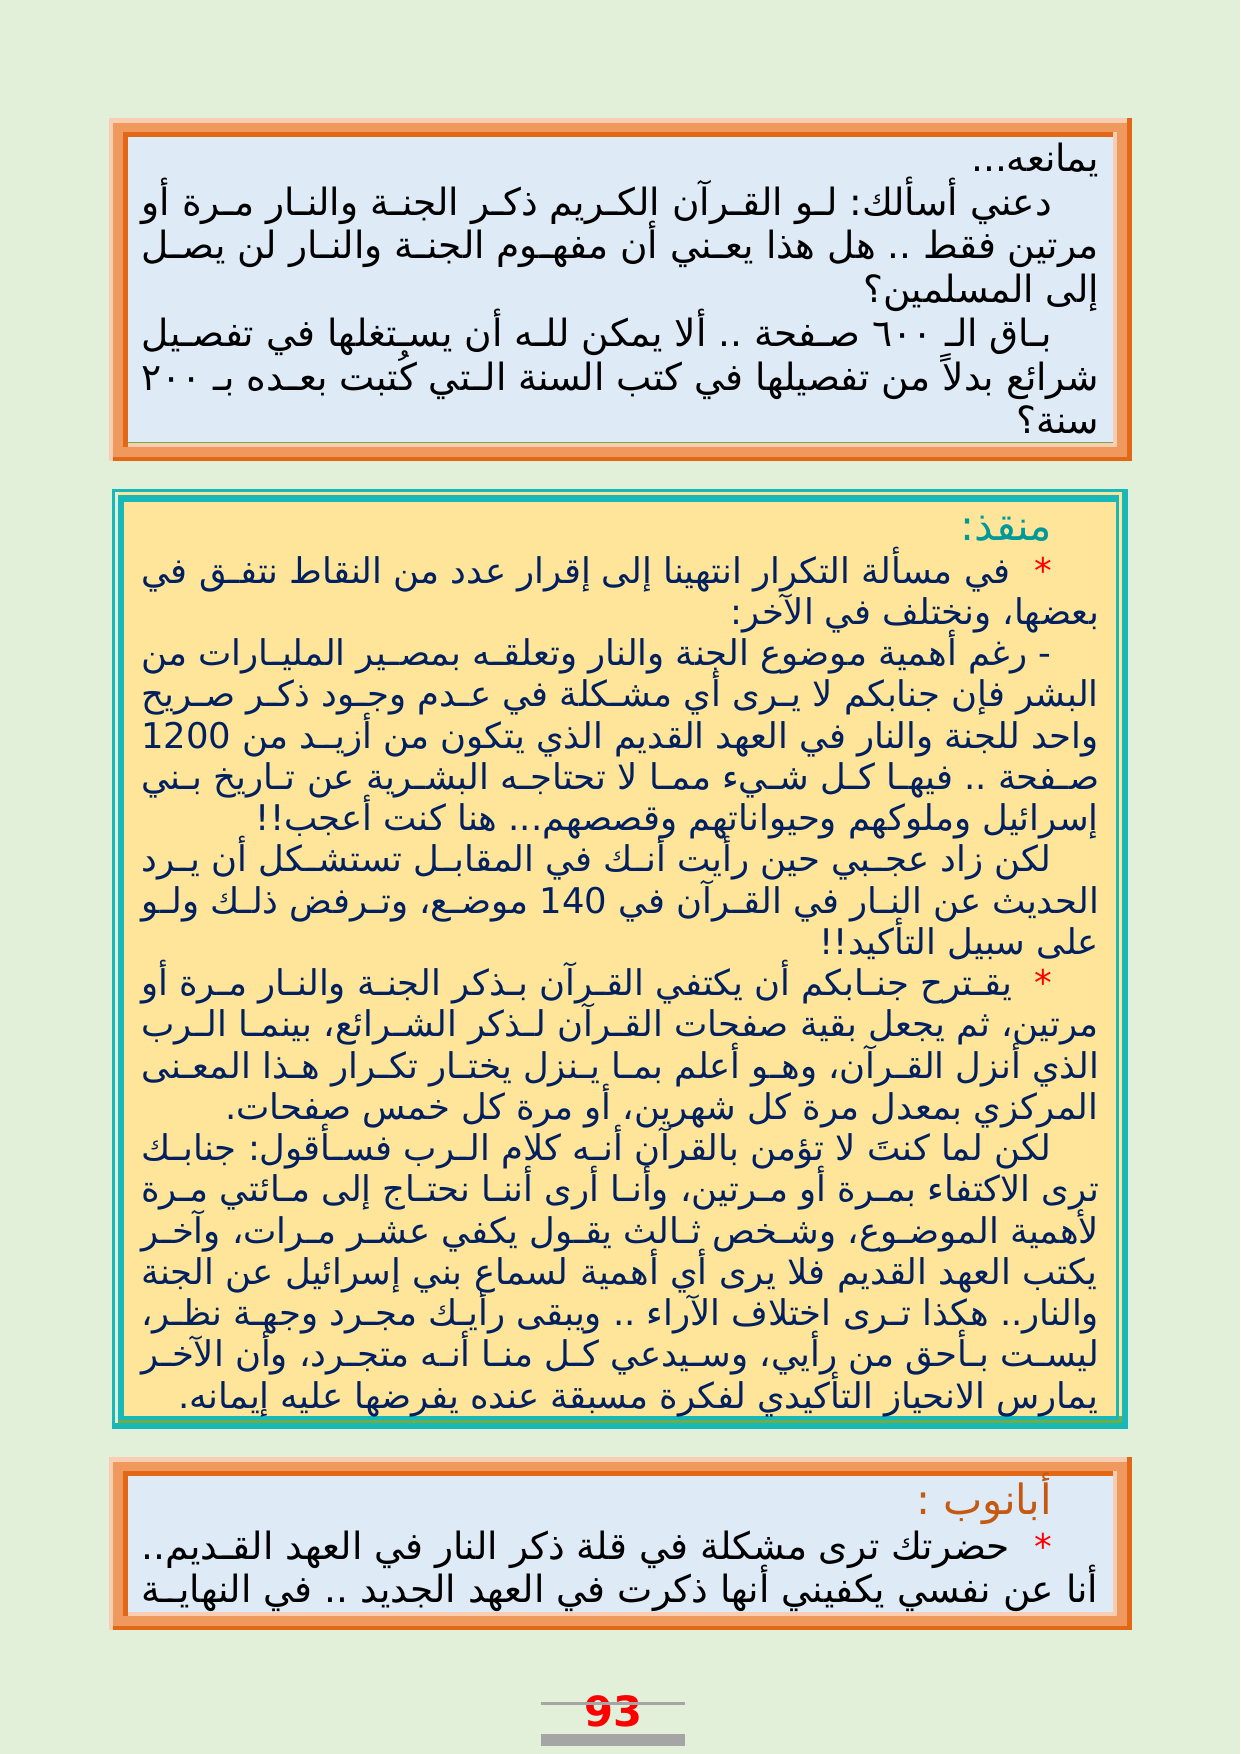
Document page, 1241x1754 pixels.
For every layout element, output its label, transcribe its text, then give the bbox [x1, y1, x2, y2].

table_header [128, 1476, 1113, 1612]
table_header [128, 137, 1113, 442]
table_header منقذ: * في مسألة التكرار انتهينا إلى إقرار عدد من النقاط نتفق في بعضها، ونختلف في الآخر: - رغم أهمية موضوع الجنة والنار وتعلقه بمصير المليارات من البشر فإن جنابكم لا يرى أي مشكلة في عدم وجود ذكر صريح واحد للجنة والنار في العهد القديم الذي يتكون من أزيد من 1200 صفحة .. فيها كل شيء مما لا تحتاجه البشرية عن تاريخ بني إسرائيل وملوكهم وحيواناتهم وقصصهم... هنا كنت أعجب!! لكن زاد عجبي حين رأيت أنك في المقابل تستشكل أن يرد الحديث عن النار في القرآن في 140 موضع، وترفض ذلك ولو على سبيل التأكيد!! * يقترح جنابكم أن يكتفي القرآن بذكر الجنة والنار مرة أو مرتين، ثم يجعل بقية صفحات القرآن لذكر الشرائع، بينما الرب الذي أنزل القرآن، وهو أعلم بما ينزل يختار تكرار هذا المعنى المركزي بمعدل مرة كل شهرين، أو مرة كل خمس صفحات. لكن لما كنتَ لا تؤمن بالقرآن أنه كلام الرب فسأقول: جنابك ترى الاكتفاء بمرة أو مرتين، وأنا أرى أننا نحتاج إلى مائتي مرة لأهمية الموضوع، وشخص ثالث يقول يكفي عشر مرات، وآخر يكتب العهد القديم فلا يرى أي أهمية لسماع بني إسرائيل عن الجنة والنار.. هكذا ترى اختلاف الآراء .. ويبقى رأيك مجرد وجهة نظر، ليست بأحق من رأيي، وسيدعي كل منا أنه متجرد، وأن الآخر يمارس الانحياز التأكيدي لفكرة مسبقة عنده يفرضها عليه إيمانه. [118, 492, 1122, 1416]
